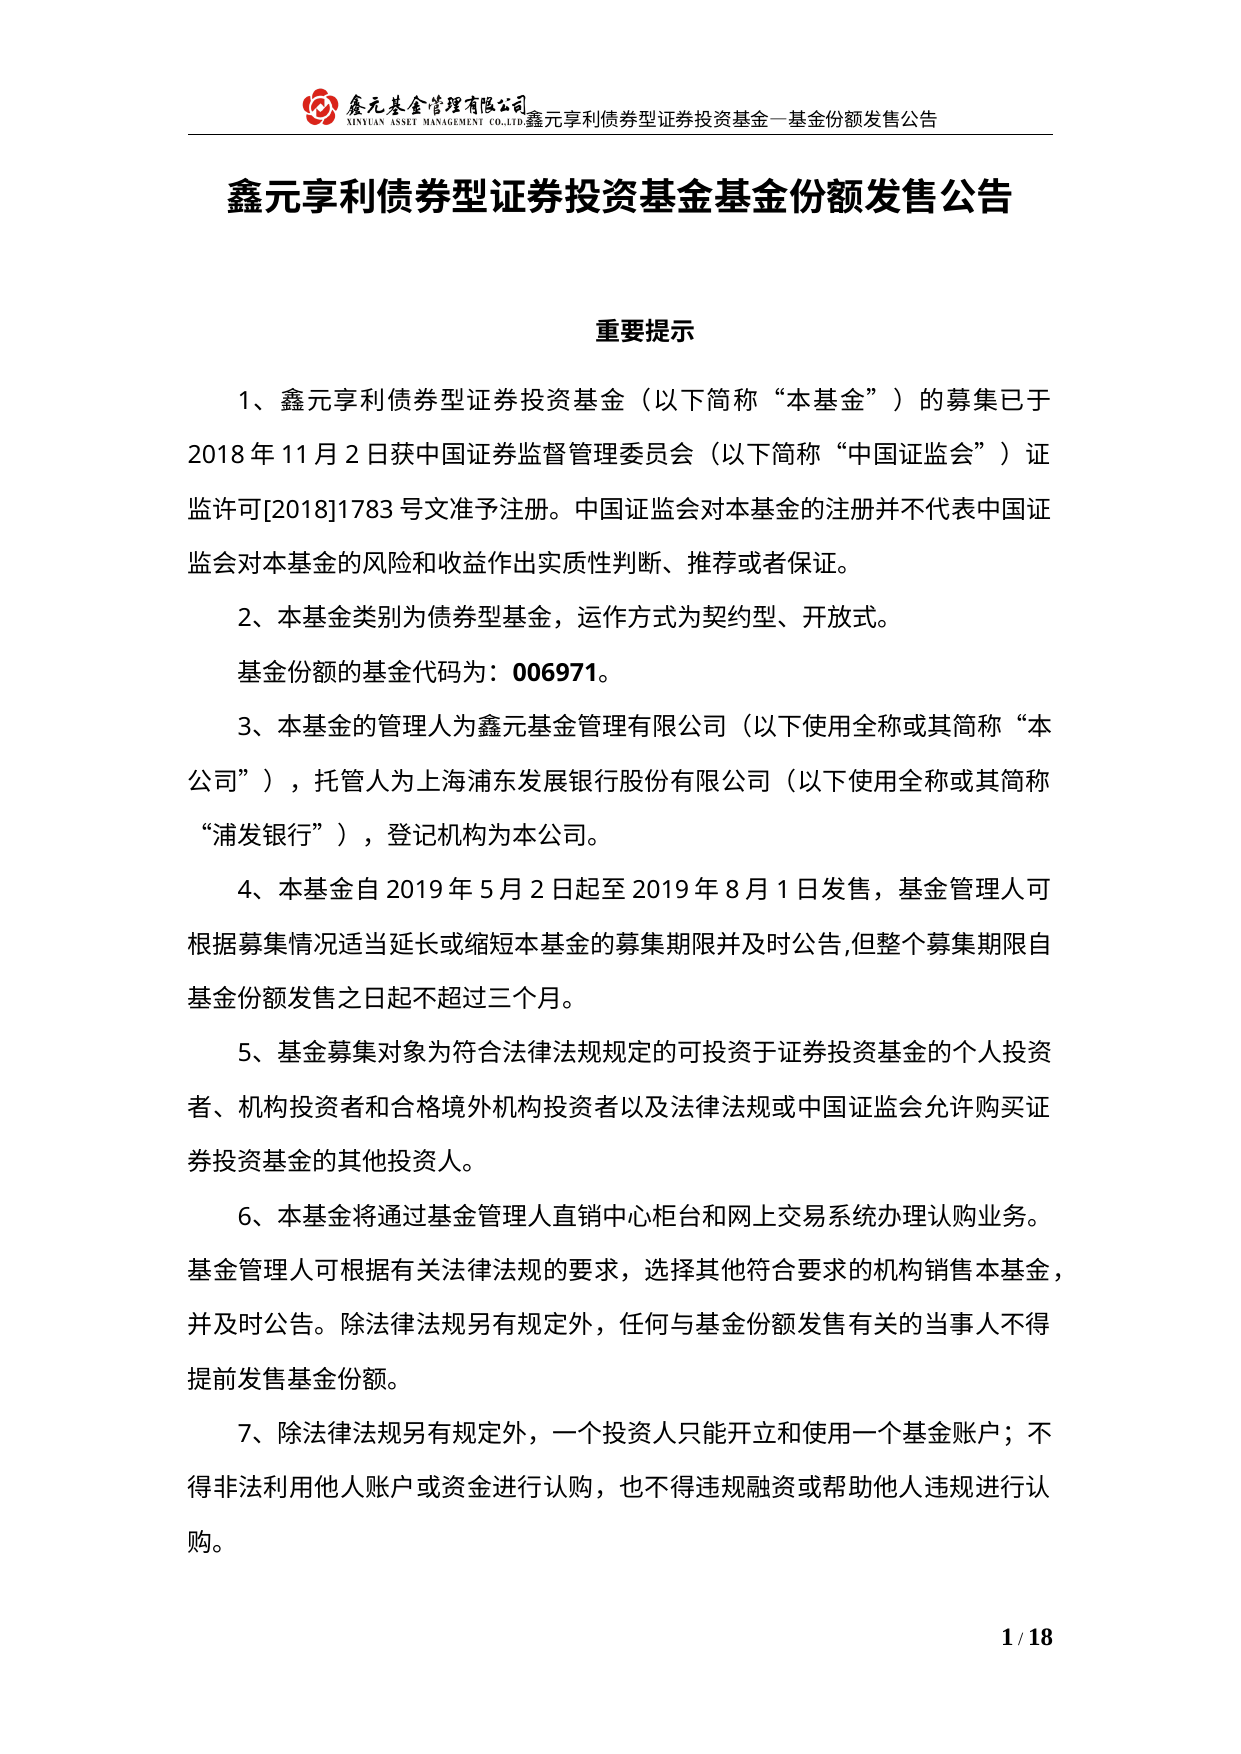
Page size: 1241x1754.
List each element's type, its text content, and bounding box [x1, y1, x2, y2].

text 5、基金募集对象为符合法律法规规定的可投资于证券投资基金的个人投资者、机构投资者和合格境外机构投资者以及法律法规或中国证监会允许购买证券投资基金的其他投资人。 [187, 1033, 1053, 1178]
text 基金份额的基金代码为：006971。 [187, 652, 1053, 688]
text 4、本基金自2019年5月2日起至2019年8月1日发售，基金管理人可根据募集情况适当延长或缩短本基金的募集期限并及时公告,但整个募集期限自基金份额发售之日起不超过三个月。 [187, 870, 1053, 1015]
picture [302, 88, 526, 127]
text 6、本基金将通过基金管理人直销中心柜台和网上交易系统办理认购业务。基金管理人可根据有关法律法规的要求，选择其他符合要求的机构销售本基金，并及时公告。除法律法规另有规定外，任何与基金份额发售有关的当事人不得提前发售基金份额。 [187, 1196, 1053, 1395]
text 3、本基金的管理人为鑫元基金管理有限公司（以下使用全称或其简称“本公司”），托管人为上海浦东发展银行股份有限公司（以下使用全称或其简称“浦发银行”），登记机构为本公司。 [187, 707, 1053, 852]
text 重要提示 [187, 297, 1053, 362]
text 2、本基金类别为债券型基金，运作方式为契约型、开放式。 [187, 598, 1053, 634]
text 1、鑫元享利债券型证券投资基金（以下简称“本基金”）的募集已于2018年11月2日获中国证券监督管理委员会（以下简称“中国证监会”）证监许可[2018]1783号文准予注册。中国证监会对本基金的注册并不代表中国证监会对本基金的风险和收益作出实质性判断、推荐或者保证。 [187, 380, 1053, 580]
text 鑫元享利债券型证券投资基金基金份额发售公告 [187, 162, 1053, 227]
text 7、除法律法规另有规定外，一个投资人只能开立和使用一个基金账户；不得非法利用他人账户或资金进行认购，也不得违规融资或帮助他人违规进行认购。 [187, 1413, 1053, 1558]
